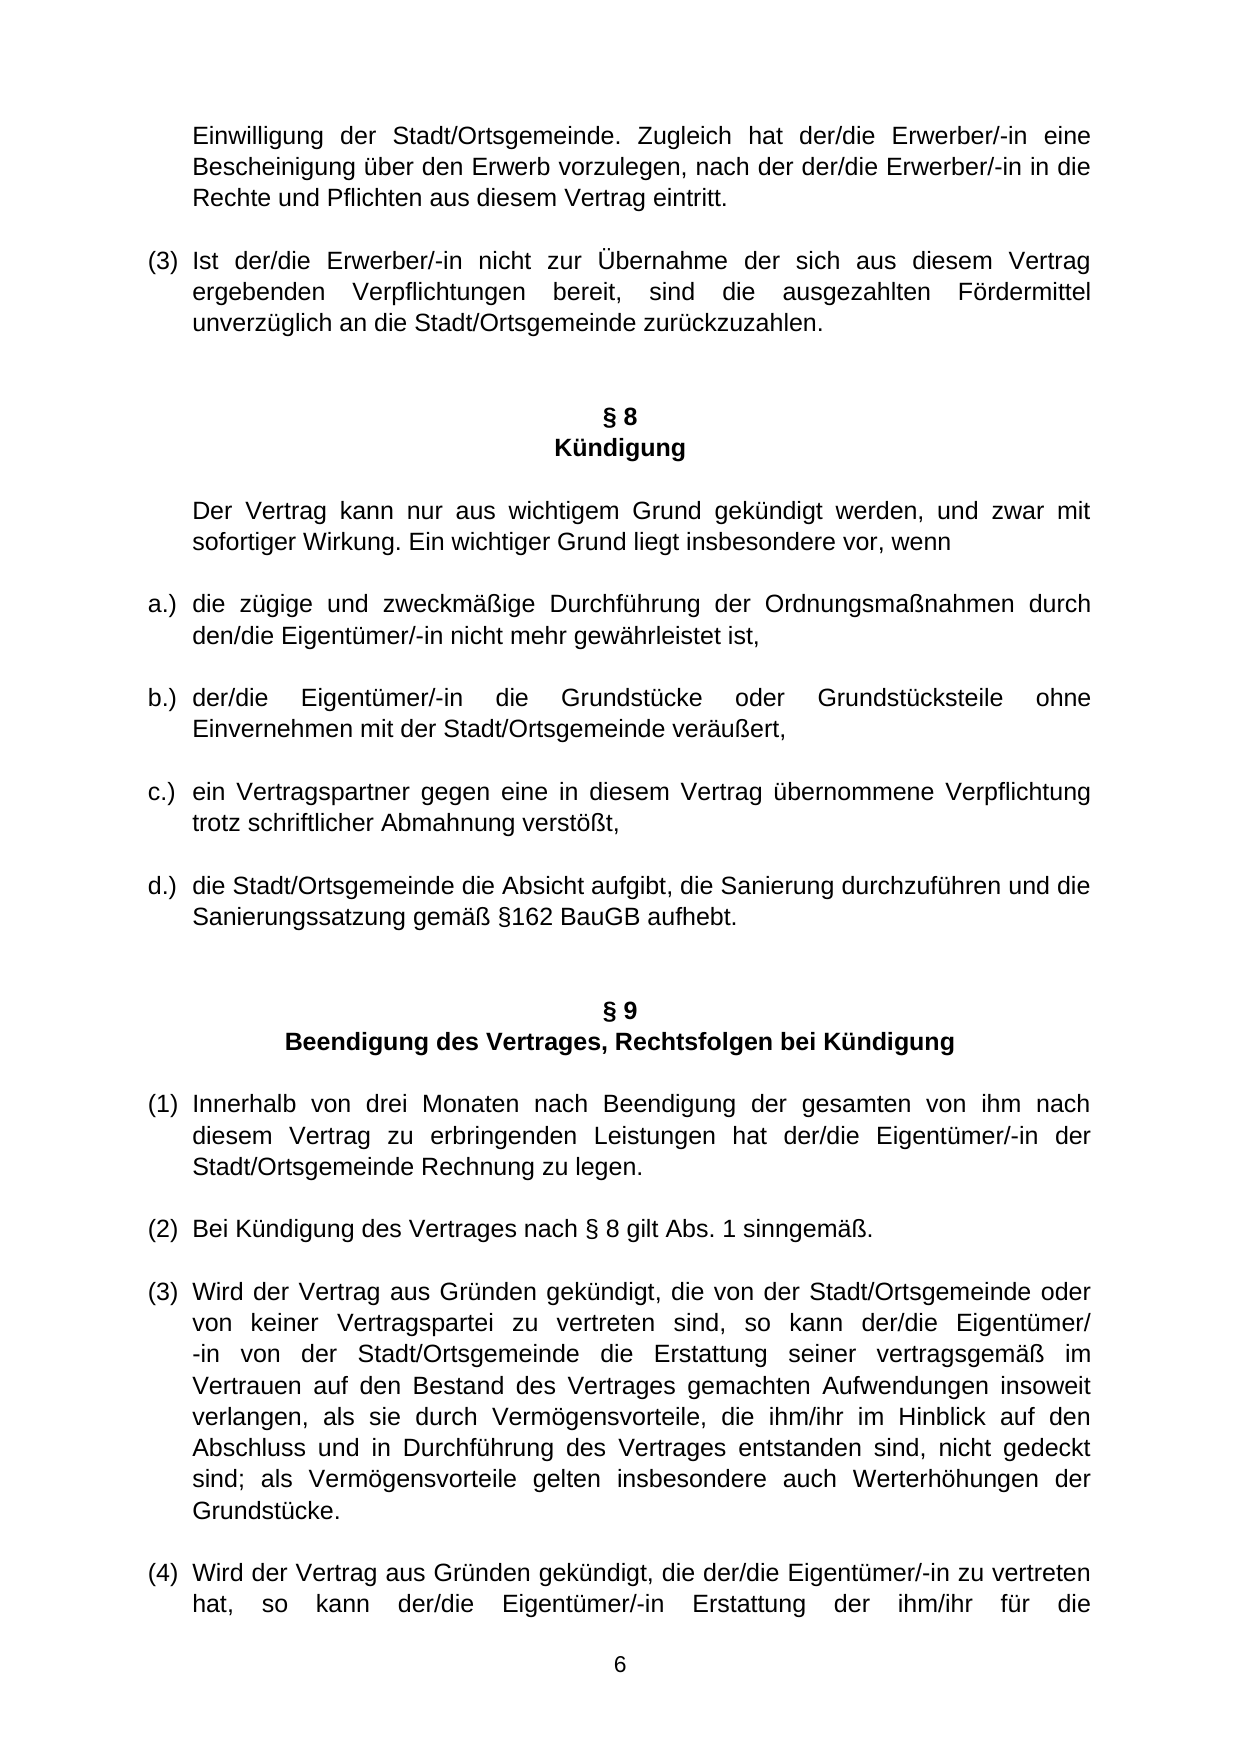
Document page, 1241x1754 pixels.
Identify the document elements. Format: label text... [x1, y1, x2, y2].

list Ist der/die Erwerber/-in nicht zur Übernahme der sich aus diesem Vertrag ergebenden Verpflichtungen bereit, sind die ausgezahlten Fördermittel unverzüglich an die Stadt/Ortsgemeinde zurückzuzahlen. [148, 243, 1092, 337]
list ein Vertragspartner gegen eine in diesem Vertrag übernommene Verpflichtung trotz schriftlicher Abmahnung verstößt, [148, 774, 1092, 837]
list die zügige und zweckmäßige Durchführung der Ordnungsmaßnahmen durch den/die Eigentümer/-in nicht mehr gewährleistet ist, [148, 587, 1092, 649]
text § 8 [148, 399, 1092, 431]
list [148, 1556, 1092, 1618]
text § 9 [148, 993, 1092, 1024]
list Wird der Vertrag aus Gründen gekündigt, die von der Stadt/Ortsgemeinde oder von keiner Vertragspartei zu vertreten sind, so kann der/die Eigentümer/ -in von der Stadt/Ortsgemeinde die Erstattung seiner vertragsgemäß im Vertrauen auf den Bestand des Vertrages gemachten Aufwendungen insoweit verlangen, als sie durch Vermögensvorteile, die ihm/ihr im Hinblick auf den Abschluss und in Durchführung des Vertrages entstanden sind, nicht gedeckt sind; als Vermögensvorteile gelten insbesondere auch Werterhöhungen der Grundstücke. [148, 1274, 1092, 1524]
text Kündigung [148, 431, 1092, 462]
text Beendigung des Vertrages, Rechtsfolgen bei Kündigung [148, 1024, 1092, 1056]
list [148, 118, 1092, 212]
list Bei Kündigung des Vertrages nach § 8 gilt Abs. 1 sinngemäß. [148, 1212, 1092, 1243]
text Der Vertrag kann nur aus wichtigem Grund gekündigt werden, und zwar mit sofortiger Wirkung. Ein wichtiger Grund liegt insbesondere vor, wenn [148, 493, 1092, 556]
list Innerhalb von drei Monaten nach Beendigung der gesamten von ihm nach diesem Vertrag zu erbringenden Leistungen hat der/die Eigentümer/-in der Stadt/Ortsgemeinde Rechnung zu legen. [148, 1087, 1092, 1181]
list der/die Eigentümer/-in die Grundstücke oder Grundstücksteile ohne Einvernehmen mit der Stadt/Ortsgemeinde veräußert, [148, 681, 1092, 743]
list die Stadt/Ortsgemeinde die Absicht aufgibt, die Sanierung durchzuführen und die Sanierungssatzung gemäß §162 BauGB aufhebt. [148, 868, 1092, 931]
